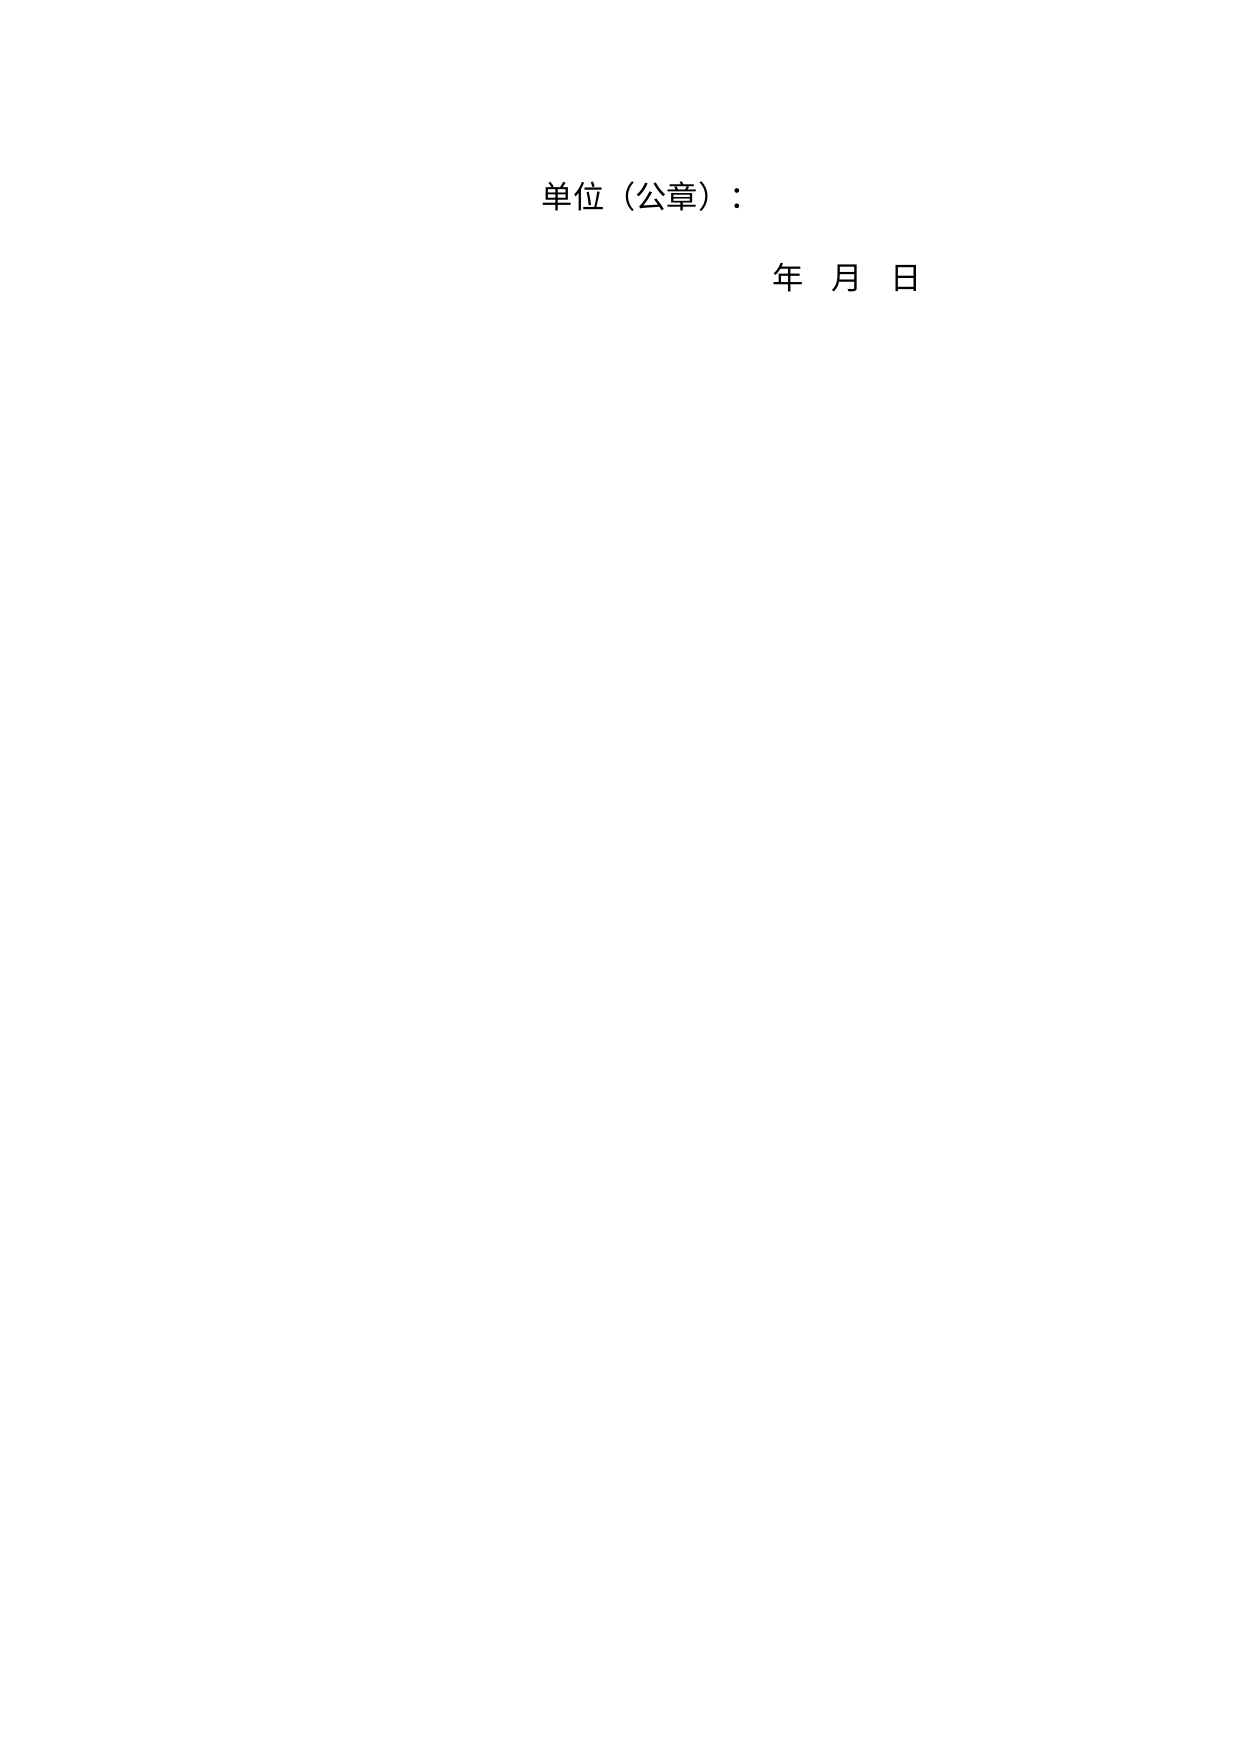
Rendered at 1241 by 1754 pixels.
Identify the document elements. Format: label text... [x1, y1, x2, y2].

text 年 月 日 [187, 243, 921, 308]
text 单位（公章）： [187, 162, 919, 227]
